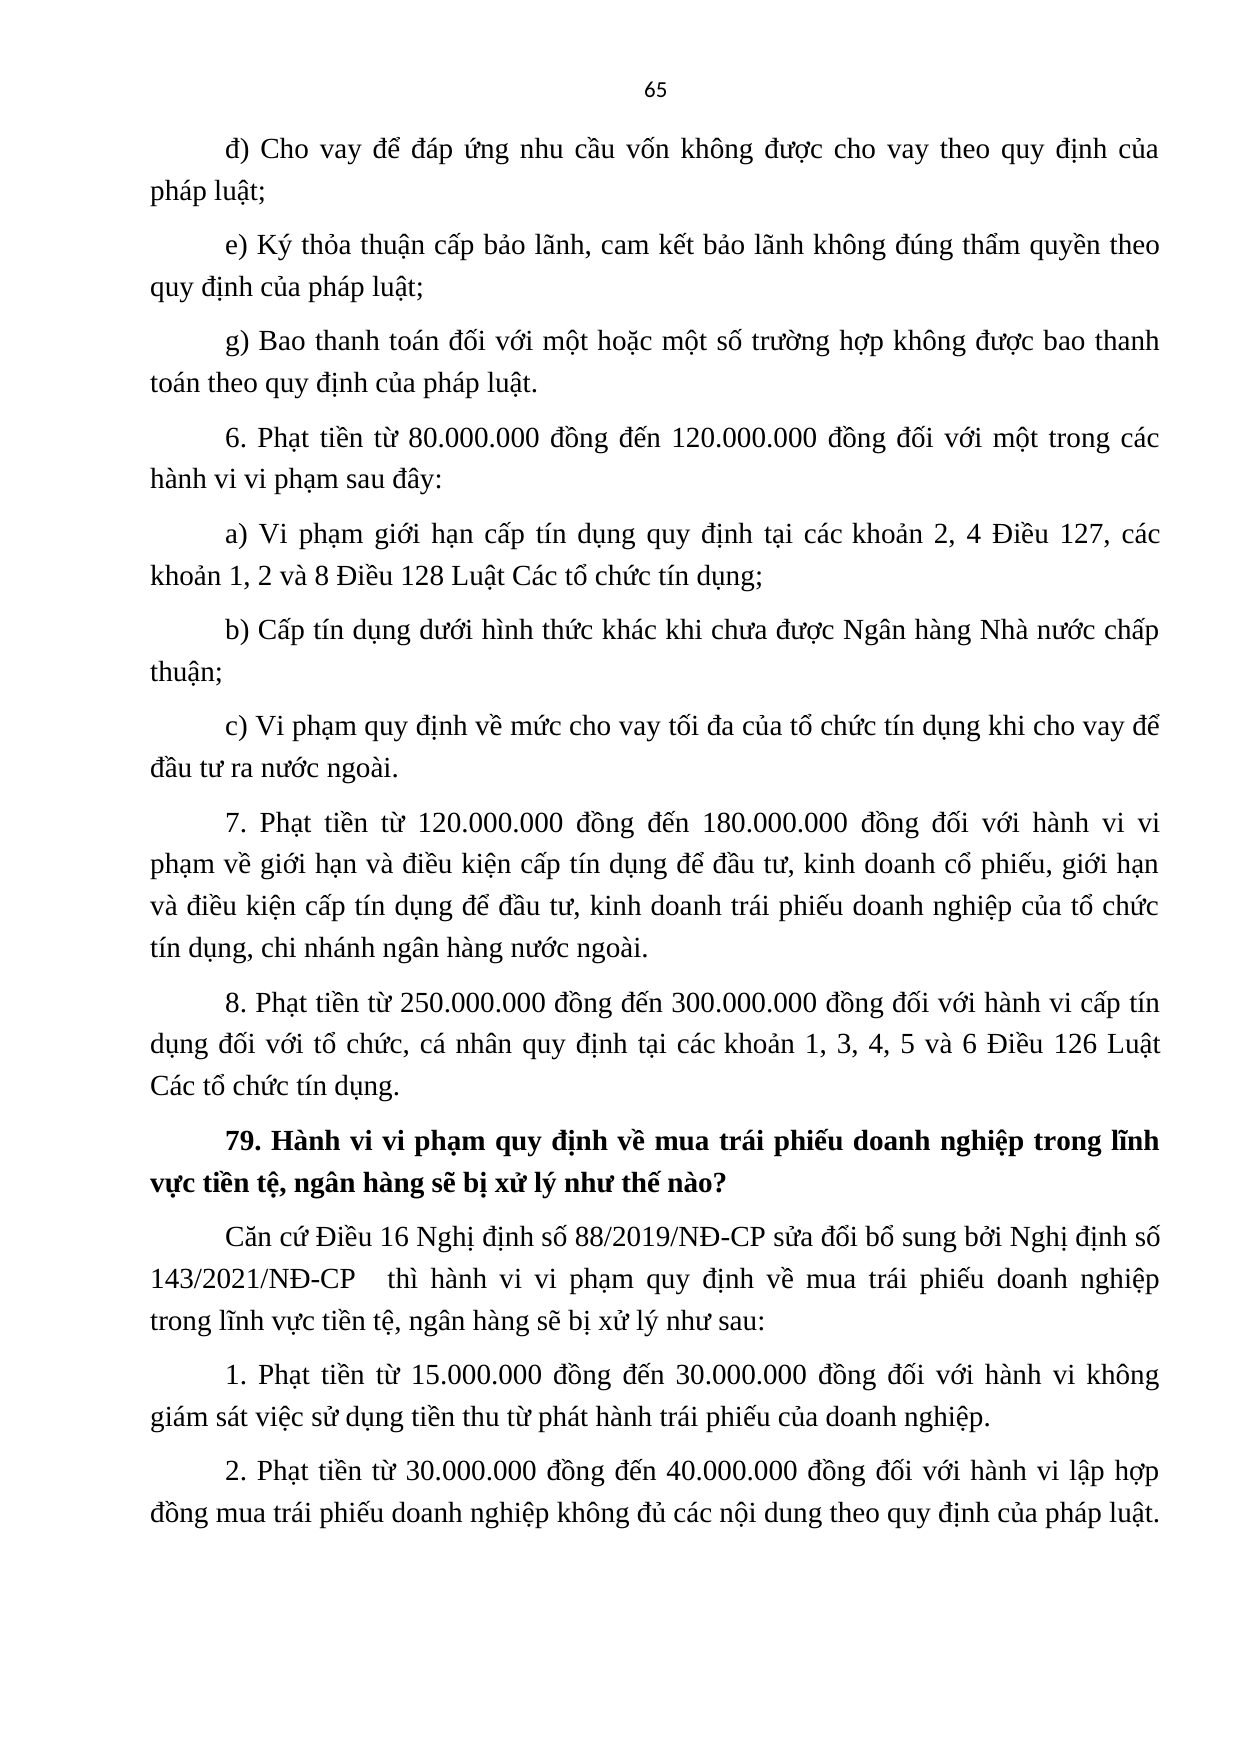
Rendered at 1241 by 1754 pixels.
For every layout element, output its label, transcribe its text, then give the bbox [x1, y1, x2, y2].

text 6. Phạt tiền từ 80.000.000 đồng đến 120.000.000 đồng đối với một trong các hành vi vi phạm sau đây: [150, 420, 1161, 495]
text b) Cấp tín dụng dưới hình thức khác khi chưa được Ngân hàng Nhà nước chấp thuận; [150, 612, 1161, 688]
text c) Vi phạm quy định về mức cho vay tối đa của tổ chức tín dụng khi cho vay để đầu tư ra nước ngoài. [150, 708, 1161, 784]
text e) Ký thỏa thuận cấp bảo lãnh, cam kết bảo lãnh không đúng thẩm quyền theo quy định của pháp luật; [150, 227, 1161, 303]
text 7. Phạt tiền từ 120.000.000 đồng đến 180.000.000 đồng đối với hành vi vi phạm về giới hạn và điều kiện cấp tín dụng để đầu tư, kinh doanh cổ phiếu, giới hạn và điều kiện cấp tín dụng để đầu tư, kinh doanh trái phiếu doanh nghiệp của tổ chức tín dụng, chi nhánh ngân hàng nước ngoài. [150, 805, 1161, 964]
text 8. Phạt tiền từ 250.000.000 đồng đến 300.000.000 đồng đối với hành vi cấp tín dụng đối với tổ chức, cá nhân quy định tại các khoản 1, 3, 4, 5 và 6 Điều 126 Luật Các tổ chức tín dụng. [150, 985, 1161, 1102]
text Căn cứ Điều 16 Nghị định số 88/2019/NĐ-CP sửa đổi bổ sung bởi Nghị định số 143/2021/NĐ-CP thì hành vi vi phạm quy định về mua trái phiếu doanh nghiệp trong lĩnh vực tiền tệ, ngân hàng sẽ bị xử lý như sau: [150, 1219, 1161, 1336]
text a) Vi phạm giới hạn cấp tín dụng quy định tại các khoản 2, 4 Điều 127, các khoản 1, 2 và 8 Điều 128 Luật Các tổ chức tín dụng; [150, 516, 1161, 591]
text 2. Phạt tiền từ 30.000.000 đồng đến 40.000.000 đồng đối với hành vi lập hợp đồng mua trái phiếu doanh nghiệp không đủ các nội dung theo quy định của pháp luật. [150, 1453, 1161, 1529]
text 79. Hành vi vi phạm quy định về mua trái phiếu doanh nghiệp trong lĩnh vực tiền tệ, ngân hàng sẽ bị xử lý như thế nào? [150, 1123, 1161, 1198]
text đ) Cho vay để đáp ứng nhu cầu vốn không được cho vay theo quy định của pháp luật; [150, 131, 1161, 206]
text 1. Phạt tiền từ 15.000.000 đồng đến 30.000.000 đồng đối với hành vi không giám sát việc sử dụng tiền thu từ phát hành trái phiếu của doanh nghiệp. [150, 1357, 1161, 1433]
text g) Bao thanh toán đối với một hoặc một số trường hợp không được bao thanh toán theo quy định của pháp luật. [150, 323, 1161, 399]
